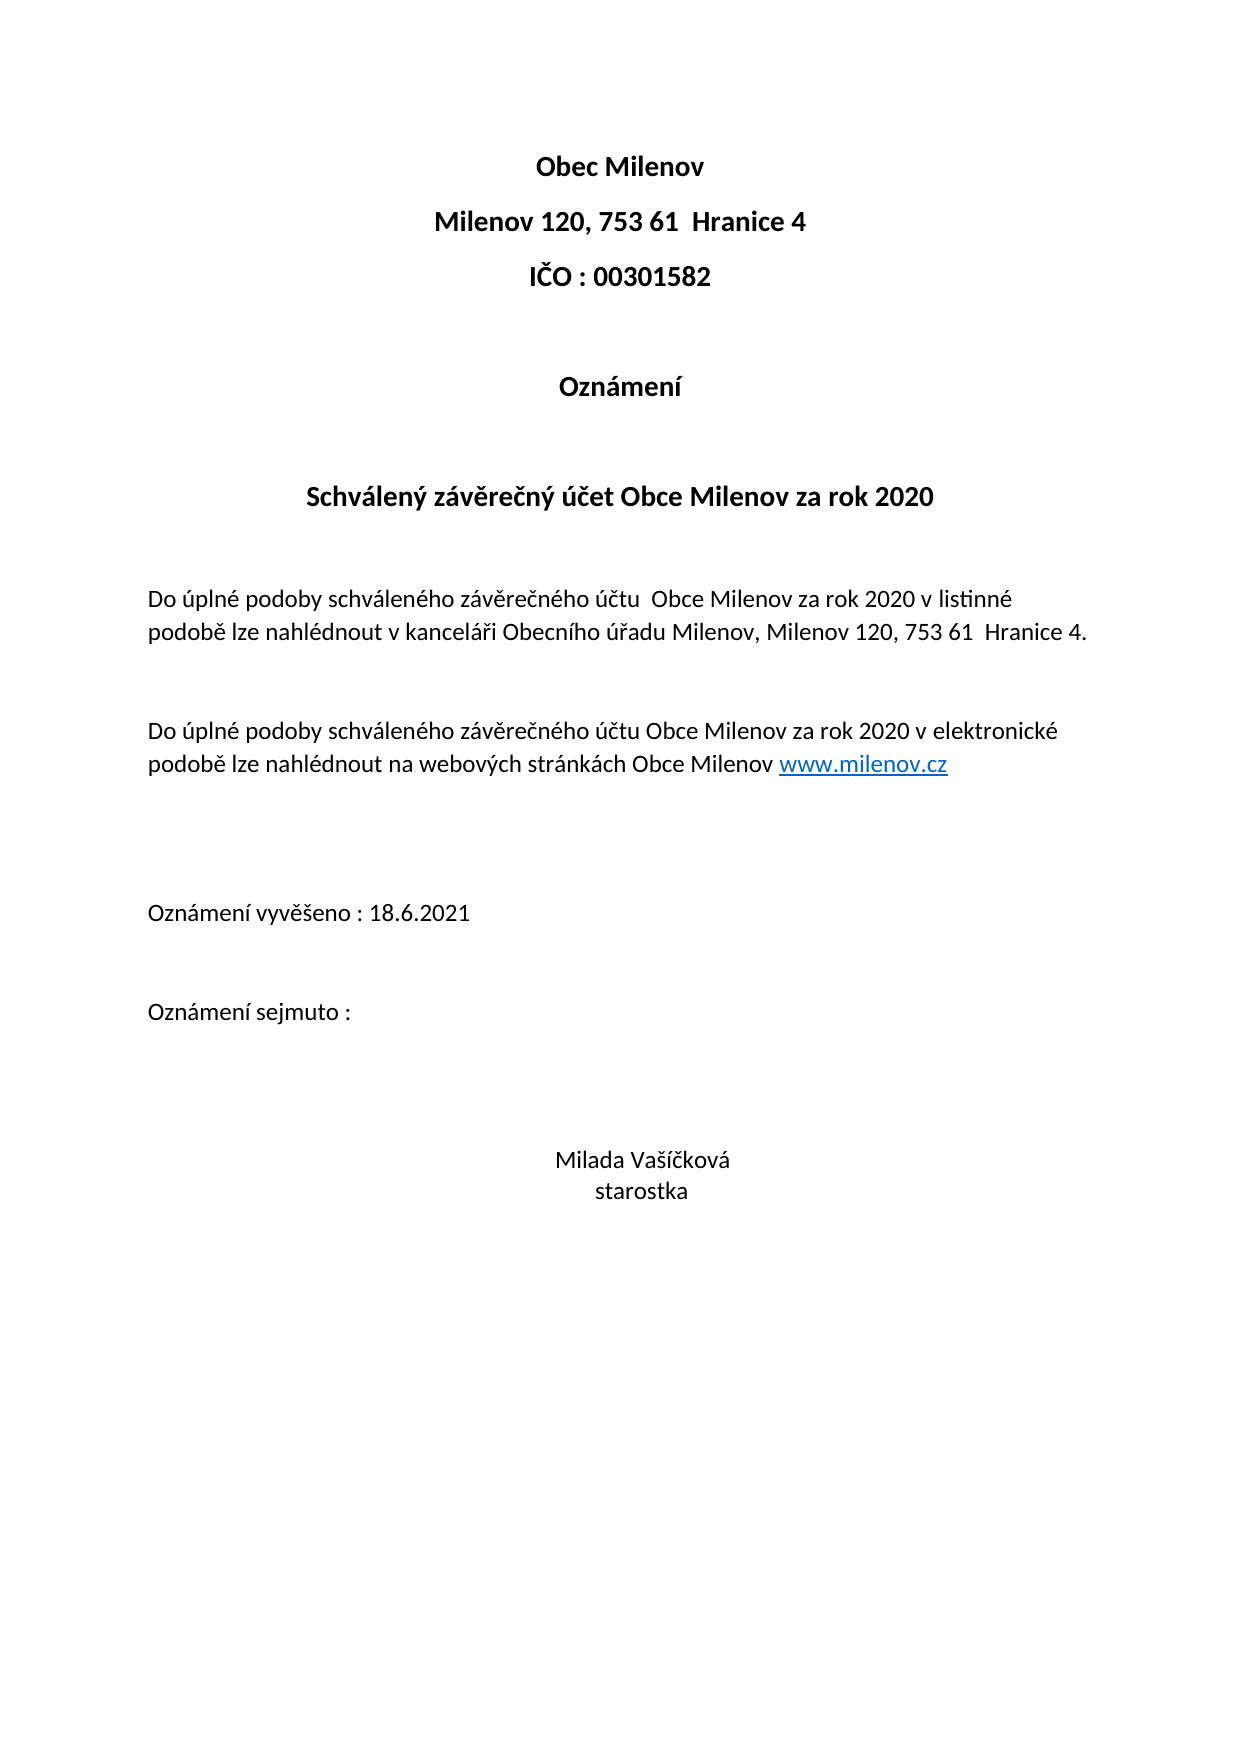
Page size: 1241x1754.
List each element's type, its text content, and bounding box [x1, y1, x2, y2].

text Oznámení [148, 368, 1093, 404]
text Oznámení vyvěšeno : 18.6.2021 [148, 897, 1093, 927]
text Do úplné podoby schváleného závěrečného účtu Obce Milenov za rok 2020 v listinné podobě lze nahlédnout v kanceláři Obecního úřadu Milenov, Milenov 120, 753 61 Hranice 4. [148, 583, 1093, 646]
text Schválený závěrečný účet Obce Milenov za rok 2020 [148, 478, 1093, 514]
text Milenov 120, 753 61 Hranice 4 [148, 203, 1093, 238]
text starostka [148, 1175, 1093, 1206]
text Milada Vašíčková [148, 1144, 1093, 1175]
text IČO : 00301582 [148, 258, 1093, 293]
text Oznámení sejmuto : [148, 996, 1093, 1026]
text Do úplné podoby schváleného závěrečného účtu Obce Milenov za rok 2020 v elektronické podobě lze nahlédnout na webových stránkách Obce Milenov www.milenov.cz [148, 715, 1093, 778]
text Obec Milenov [148, 148, 1093, 183]
